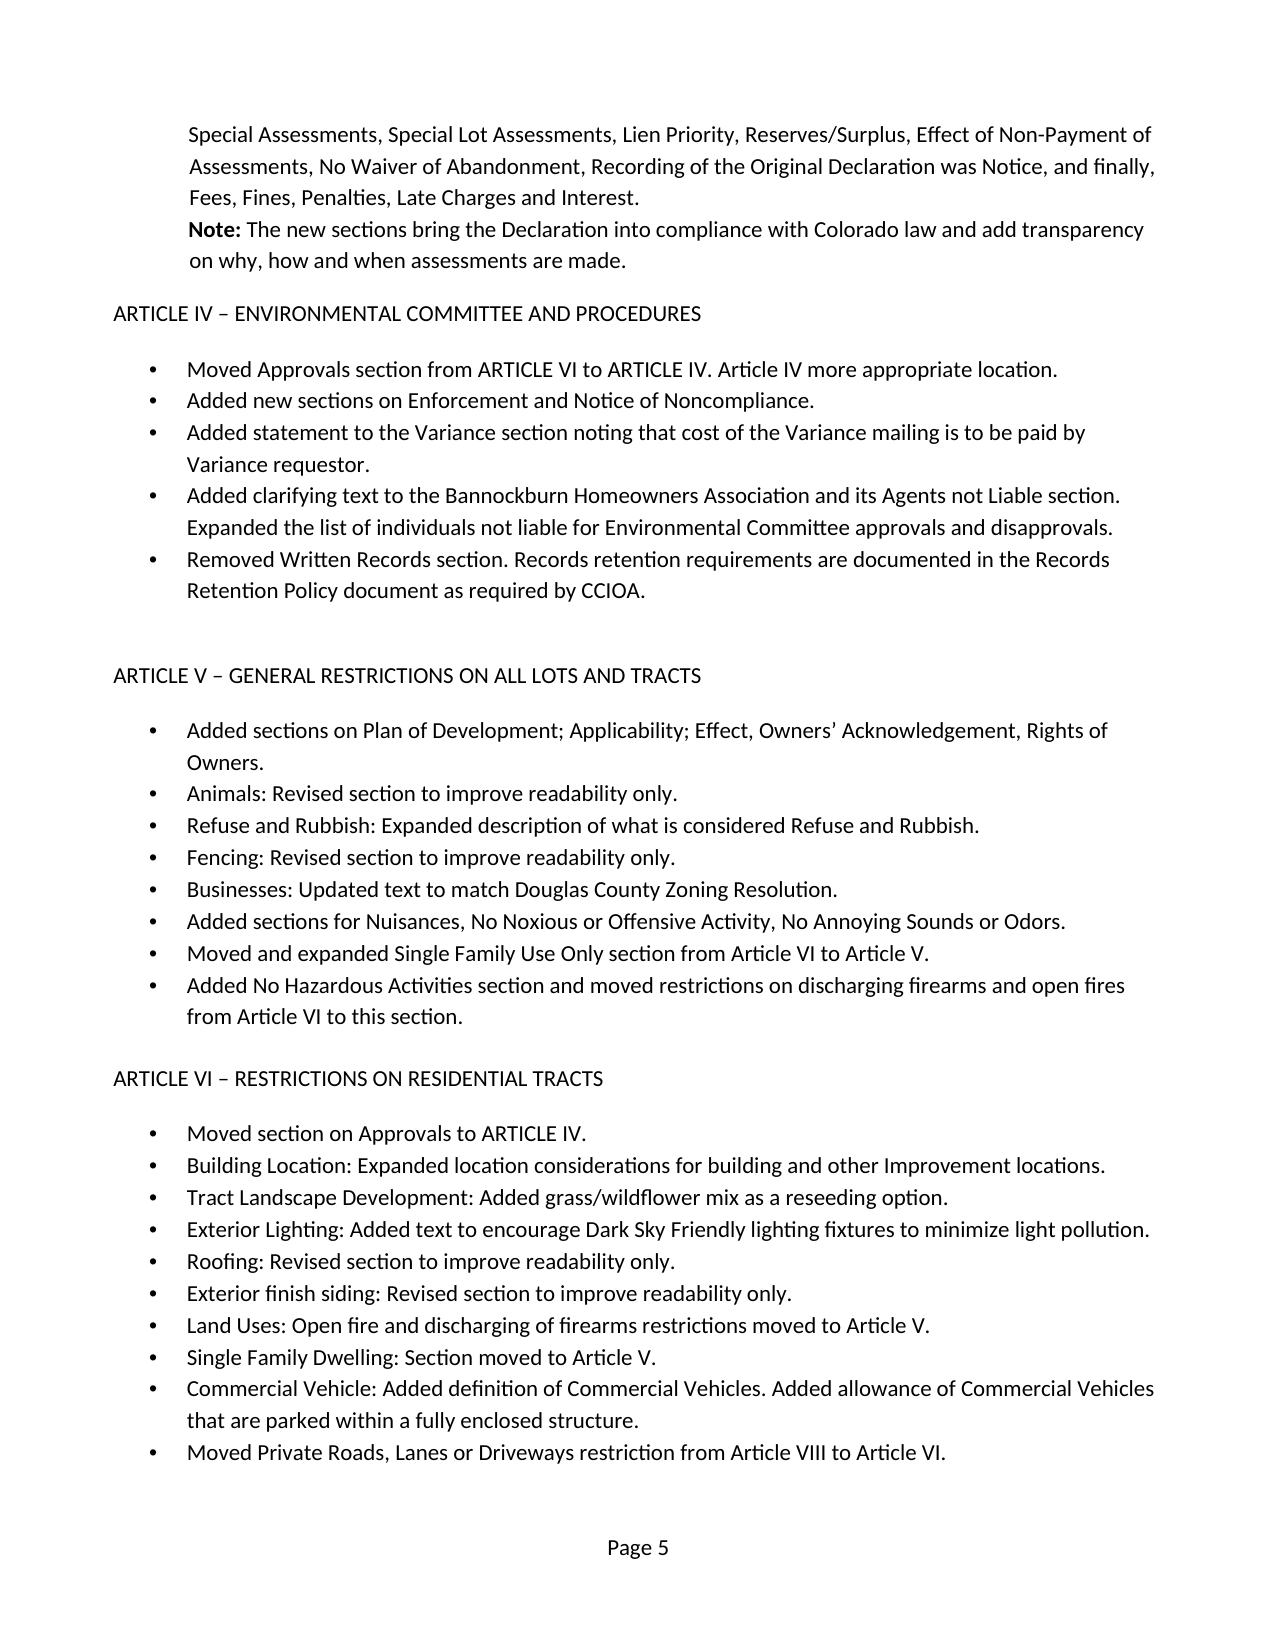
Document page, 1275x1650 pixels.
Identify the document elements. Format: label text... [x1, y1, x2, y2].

list Added new sections on Enforcement and Notice of Noncompliance. [149, 387, 1163, 414]
text ARTICLE V – GENERAL RESTRICTIONS ON ALL LOTS AND TRACTS [113, 661, 1163, 689]
text Note: The new sections bring the Declaration into compliance with Colorado law and add transparency on why, how and when assessments are made. [188, 215, 1163, 274]
list Exterior finish siding: Revised section to improve readability only. [149, 1279, 1163, 1307]
list Animals: Revised section to improve readability only. [149, 779, 1163, 808]
text ARTICLE IV – ENVIRONMENTAL COMMITTEE AND PROCEDURES [113, 299, 1163, 327]
list Moved Private Roads, Lanes or Driveways restriction from Article VIII to Article VI. [149, 1438, 1163, 1466]
list Moved Approvals section from ARTICLE VI to ARTICLE IV. Article IV more appropriate location. [149, 355, 1163, 383]
list Moved and expanded Single Family Use Only section from Article VI to Article V. [149, 939, 1163, 967]
list Added statement to the Variance section noting that cost of the Variance mailing is to be paid by Variance requestor. [149, 418, 1163, 478]
list Building Location: Expanded location considerations for building and other Improvement locations. [149, 1151, 1163, 1179]
text Special Assessments, Special Lot Assessments, Lien Priority, Reserves/Surplus, Effect of Non-Payment of Assessments, No Waiver of Abandonment, Recording of the Original Declaration was Notice, and finally, Fees, Fines, Penalties, Late Charges and Interest. [188, 121, 1163, 211]
list Added sections for Nuisances, No Noxious or Offensive Activity, No Annoying Sounds or Odors. [149, 907, 1163, 935]
list Roofing: Revised section to improve readability only. [149, 1247, 1163, 1275]
list Single Family Dwelling: Section moved to Article V. [149, 1343, 1163, 1371]
list Added No Hazardous Activities section and moved restrictions on discharging firearms and open fires from Article VI to this section. [149, 971, 1163, 1030]
list Moved section on Approvals to ARTICLE IV. [149, 1119, 1163, 1148]
list Businesses: Updated text to match Douglas County Zoning Resolution. [149, 875, 1163, 903]
list Commercial Vehicle: Added definition of Commercial Vehicles. Added allowance of Commercial Vehicles that are parked within a fully enclosed structure. [149, 1374, 1163, 1434]
list Exterior Lighting: Added text to encourage Dark Sky Friendly lighting fixtures to minimize light pollution. [149, 1215, 1163, 1243]
text ARTICLE VI – RESTRICTIONS ON RESIDENTIAL TRACTS [113, 1064, 1163, 1092]
list Fencing: Revised section to improve readability only. [149, 843, 1163, 871]
list Added clarifying text to the Bannockburn Homeowners Association and its Agents not Liable section. Expanded the list of individuals not liable for Environmental Committee approvals and disapprovals. [149, 482, 1163, 541]
list Land Uses: Open fire and discharging of firearms restrictions moved to Article V. [149, 1311, 1163, 1339]
list Tract Landscape Development: Added grass/wildflower mix as a reseeding option. [149, 1183, 1163, 1211]
list Refuse and Rubbish: Expanded description of what is considered Refuse and Rubbish. [149, 811, 1163, 839]
list Added sections on Plan of Development; Applicability; Effect, Owners’ Acknowledgement, Rights of Owners. [149, 716, 1163, 776]
list Removed Written Records section. Records retention requirements are documented in the Records Retention Policy document as required by CCIOA. [149, 545, 1163, 604]
